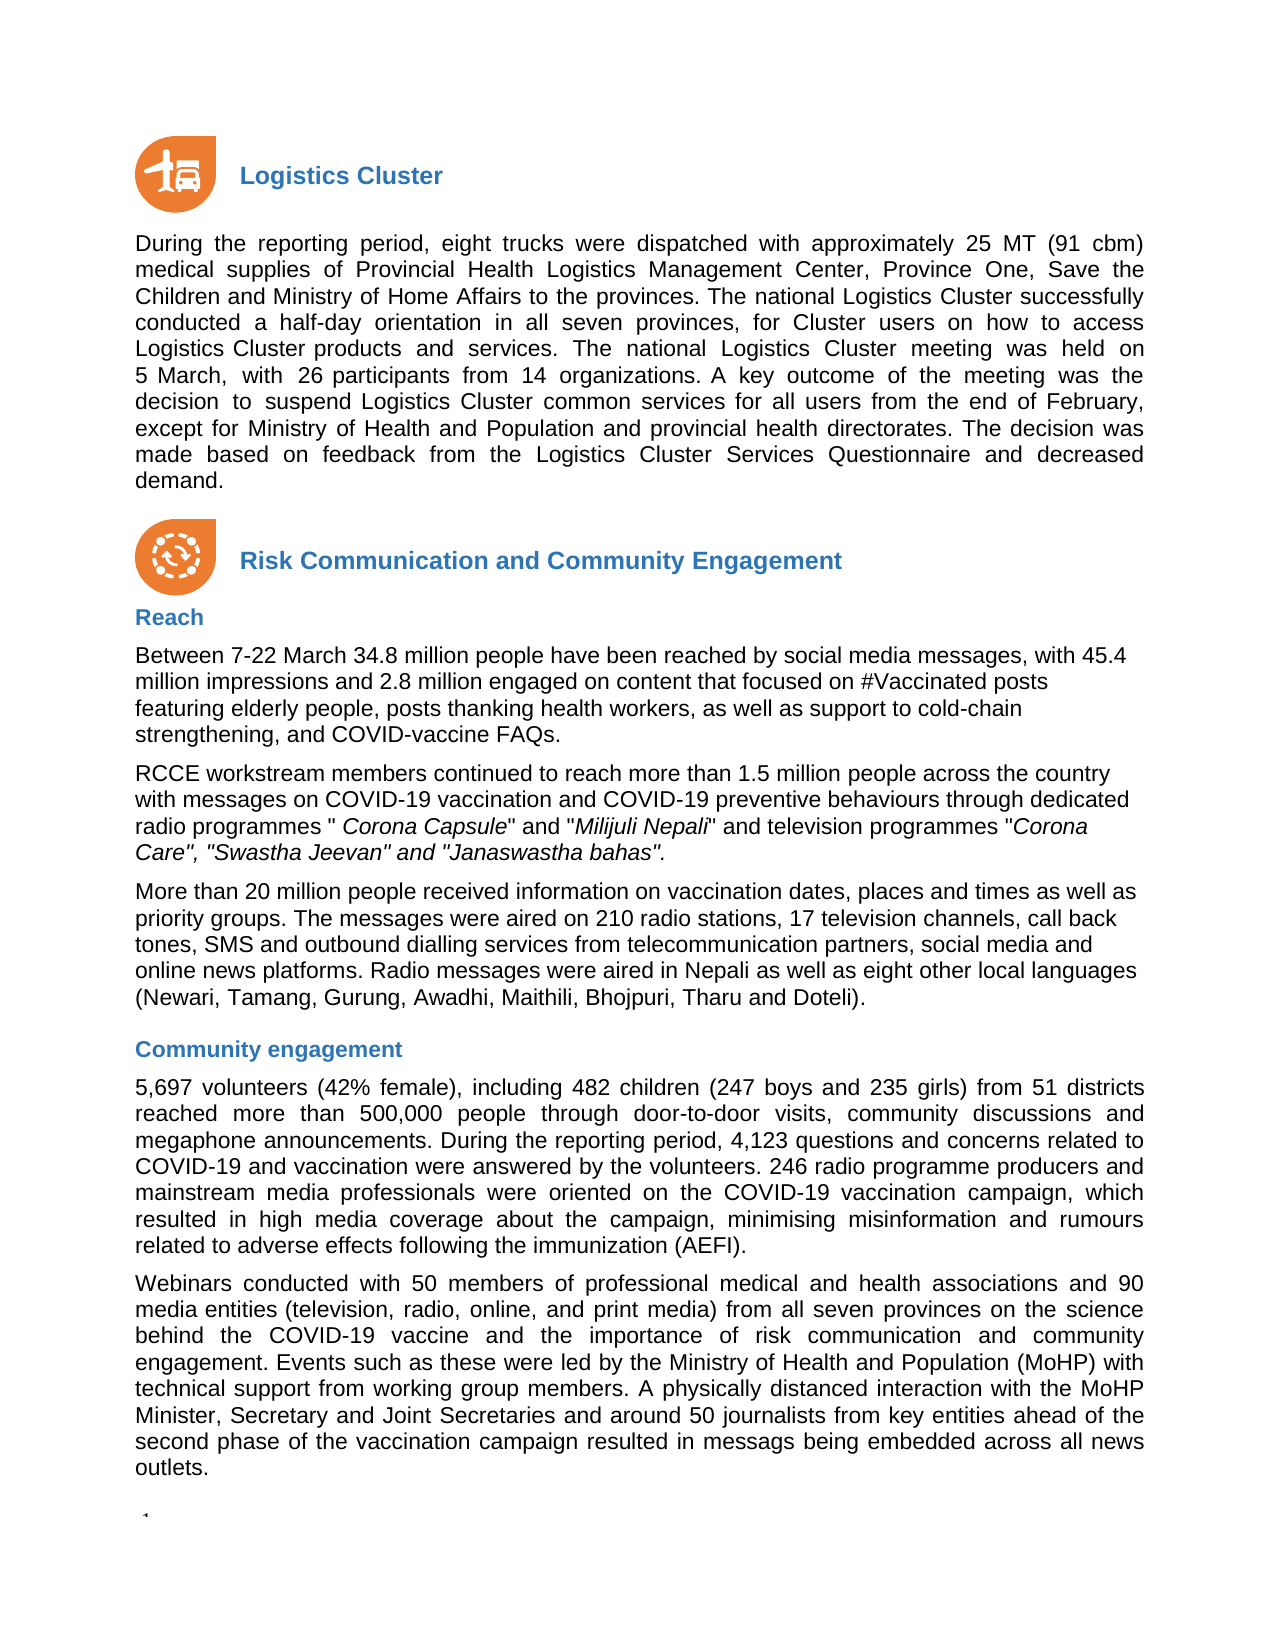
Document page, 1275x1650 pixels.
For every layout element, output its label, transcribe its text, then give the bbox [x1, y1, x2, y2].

text More than 20 million people received information on vaccination dates, places and times as well as priority groups. The messages were aired on 210 radio stations, 17 television channels, call back tones, SMS and outbound dialling services from telecommunication partners, social media and online news platforms. Radio messages were aired in Nepali as well as eight other local languages (Newari, Tamang, Gurung, Awadhi, Maithili, Bhojpuri, Tharu and Doteli). [135, 878, 1141, 1010]
text Logistics Cluster [239, 161, 1152, 190]
text Risk Communication and Community Engagement [239, 546, 1152, 575]
text Between 7-22 March 34.8 million people have been reached by social media messages, with 45.4 million impressions and 2.8 million engaged on content that focused on #Vaccinated posts featuring elderly people, posts thanking health workers, as well as support to cold-chain strengthening, and COVID-vaccine FAQs. [135, 642, 1131, 747]
text During the reporting period, eight trucks were dispatched with approximately 25 MT (91 cbm) medical supplies of Provincial Health Logistics Management Center, Province One, Save the Children and Ministry of Home Affairs to the provinces. The national Logistics Cluster successfully conducted a half-day orientation in all seven provinces, for Cluster users on how to access Logistics Cluster products and services. The national Logistics Cluster meeting was held on 5 March, with 26 participants from 14 organizations. A key outcome of the meeting was the decision to suspend Logistics Cluster common services for all users from the end of February, except for Ministry of Health and Population and provincial health directorates. The decision was made based on feedback from the Logistics Cluster Services Questionnaire and decreased demand. [135, 230, 1144, 493]
text 5,697 volunteers (42% female), including 482 children (247 boys and 235 girls) from 51 districts reached more than 500,000 people through door-to-door visits, community discussions and megaphone announcements. During the reporting period, 4,123 questions and concerns related to COVID-19 and vaccination were answered by the volunteers. 246 radio programme producers and mainstream media professionals were oriented on the COVID-19 vaccination campaign, which resulted in high media coverage about the campaign, minimising misinformation and rumours related to adverse effects following the immunization (AEFI). [135, 1074, 1144, 1258]
text Webinars conducted with 50 members of professional medical and health associations and 90 media entities (television, radio, online, and print media) from all seven provinces on the science behind the COVID-19 vaccine and the importance of risk communication and community engagement. Events such as these were led by the Ministry of Health and Population (MoHP) with technical support from working group members. A physically distanced interaction with the MoHP Minister, Secretary and Joint Secretaries and around 50 journalists from key entities ahead of the second phase of the vaccination campaign resulted in messags being embedded across all news outlets. [135, 1270, 1144, 1481]
text Community engagement [135, 1036, 1152, 1063]
text RCCE workstream members continued to reach more than 1.5 million people across the country with messages on COVID-19 vaccination and COVID-19 preventive behaviours through dedicated radio programmes " Corona Capsule" and "Milijuli Nepali" and television programmes "Corona Care", "Swastha Jeevan" and "Janaswastha bahas". [135, 760, 1133, 865]
text Reach [135, 604, 1152, 631]
